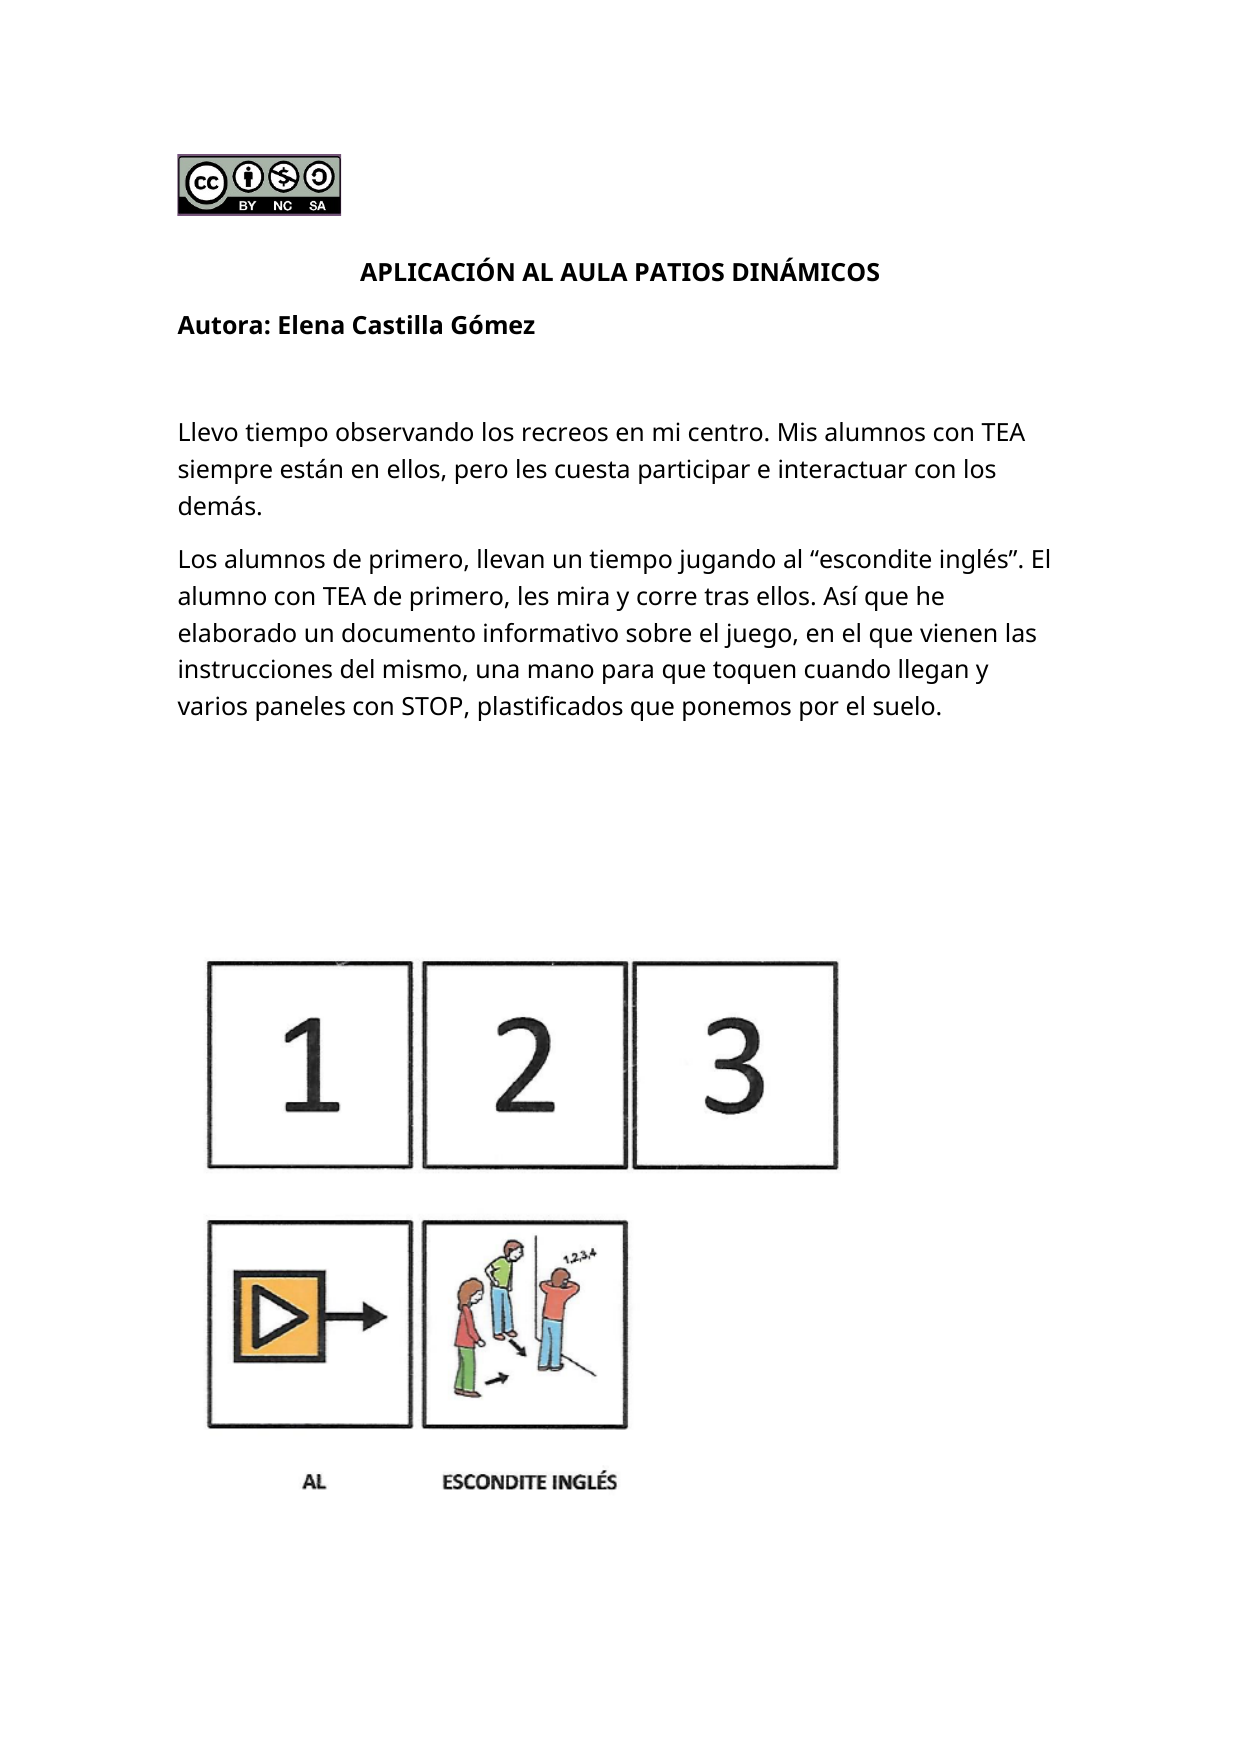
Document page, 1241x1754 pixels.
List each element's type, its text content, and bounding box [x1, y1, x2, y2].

picture [177, 154, 342, 216]
text APLICACIÓN AL AULA PATIOS DINÁMICOS [177, 254, 1063, 288]
text Los alumnos de primero, llevan un tiempo jugando al “escondite inglés”. El alumno con TEA de primero, les mira y corre tras ellos. Así que he elaborado un documento informativo sobre el juego, en el que vienen las instrucciones del mismo, una mano para que toquen cuando llegan y varios paneles con STOP, plastificados que ponemos por el suelo. [177, 542, 1063, 723]
text Autora: Elena Castilla Gómez [177, 308, 1063, 342]
text Llevo tiempo observando los recreos en mi centro. Mis alumnos con TEA siempre están en ellos, pero les cuesta participar e interactuar con los demás. [177, 415, 1063, 522]
picture [177, 956, 1063, 1506]
